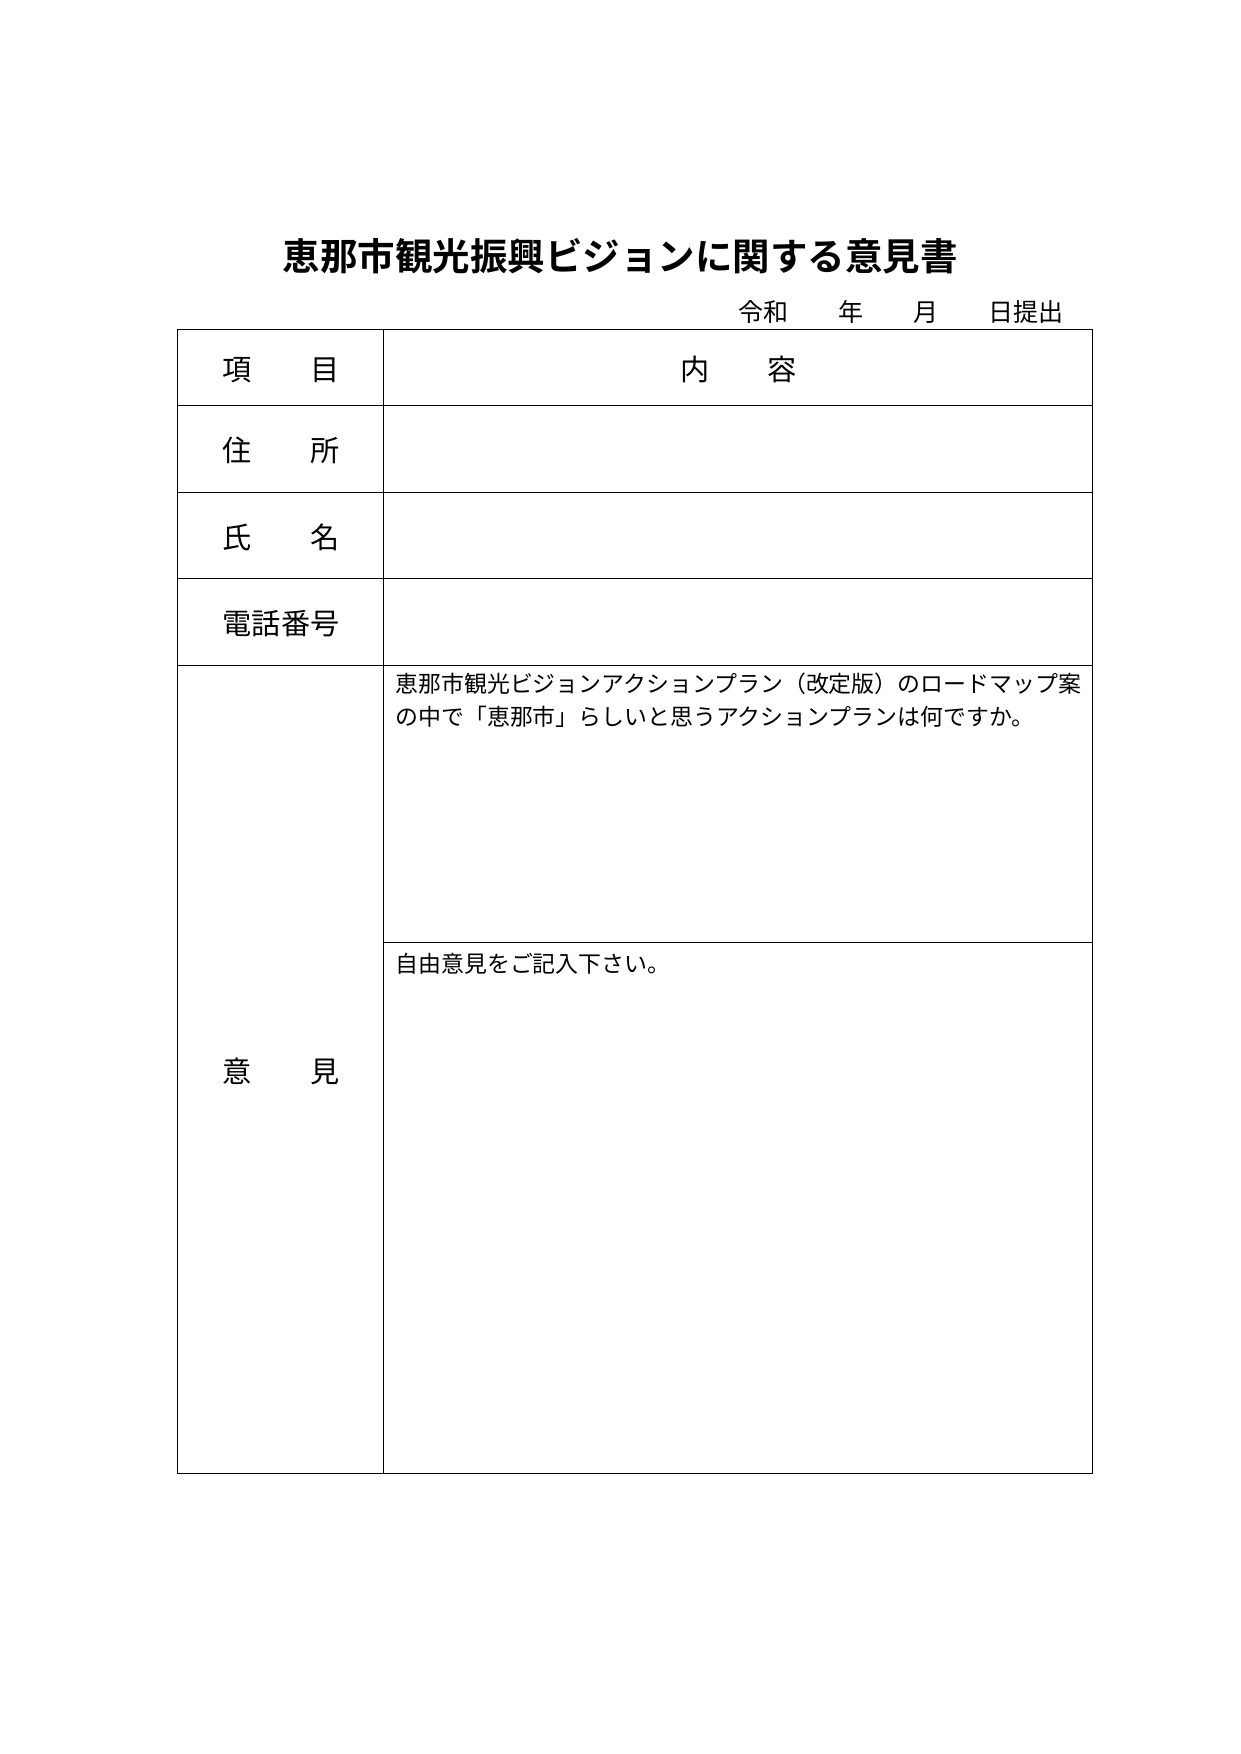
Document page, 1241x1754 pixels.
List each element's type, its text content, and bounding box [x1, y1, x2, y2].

table_header 内 容 [384, 330, 1092, 405]
table_cell 住 所 [178, 406, 383, 492]
text 令和 年 月 日提出 [177, 292, 1063, 329]
table_cell [384, 406, 1092, 492]
table_cell 意 見 [178, 666, 383, 1473]
text 恵那市観光振興ビジョンに関する意見書 [177, 217, 1063, 292]
table_cell 自由意見をご記入下さい。 [384, 943, 1092, 1473]
table_cell [384, 579, 1092, 665]
table_cell 氏 名 [178, 493, 383, 578]
table_cell 恵那市観光ビジョンアクションプラン（改定版）のロードマップ案の中で「恵那市」らしいと思うアクションプランは何ですか。 [384, 666, 1092, 942]
table_cell 電話番号 [178, 579, 383, 665]
table_header 項 目 [178, 330, 383, 405]
table_cell [384, 493, 1092, 578]
